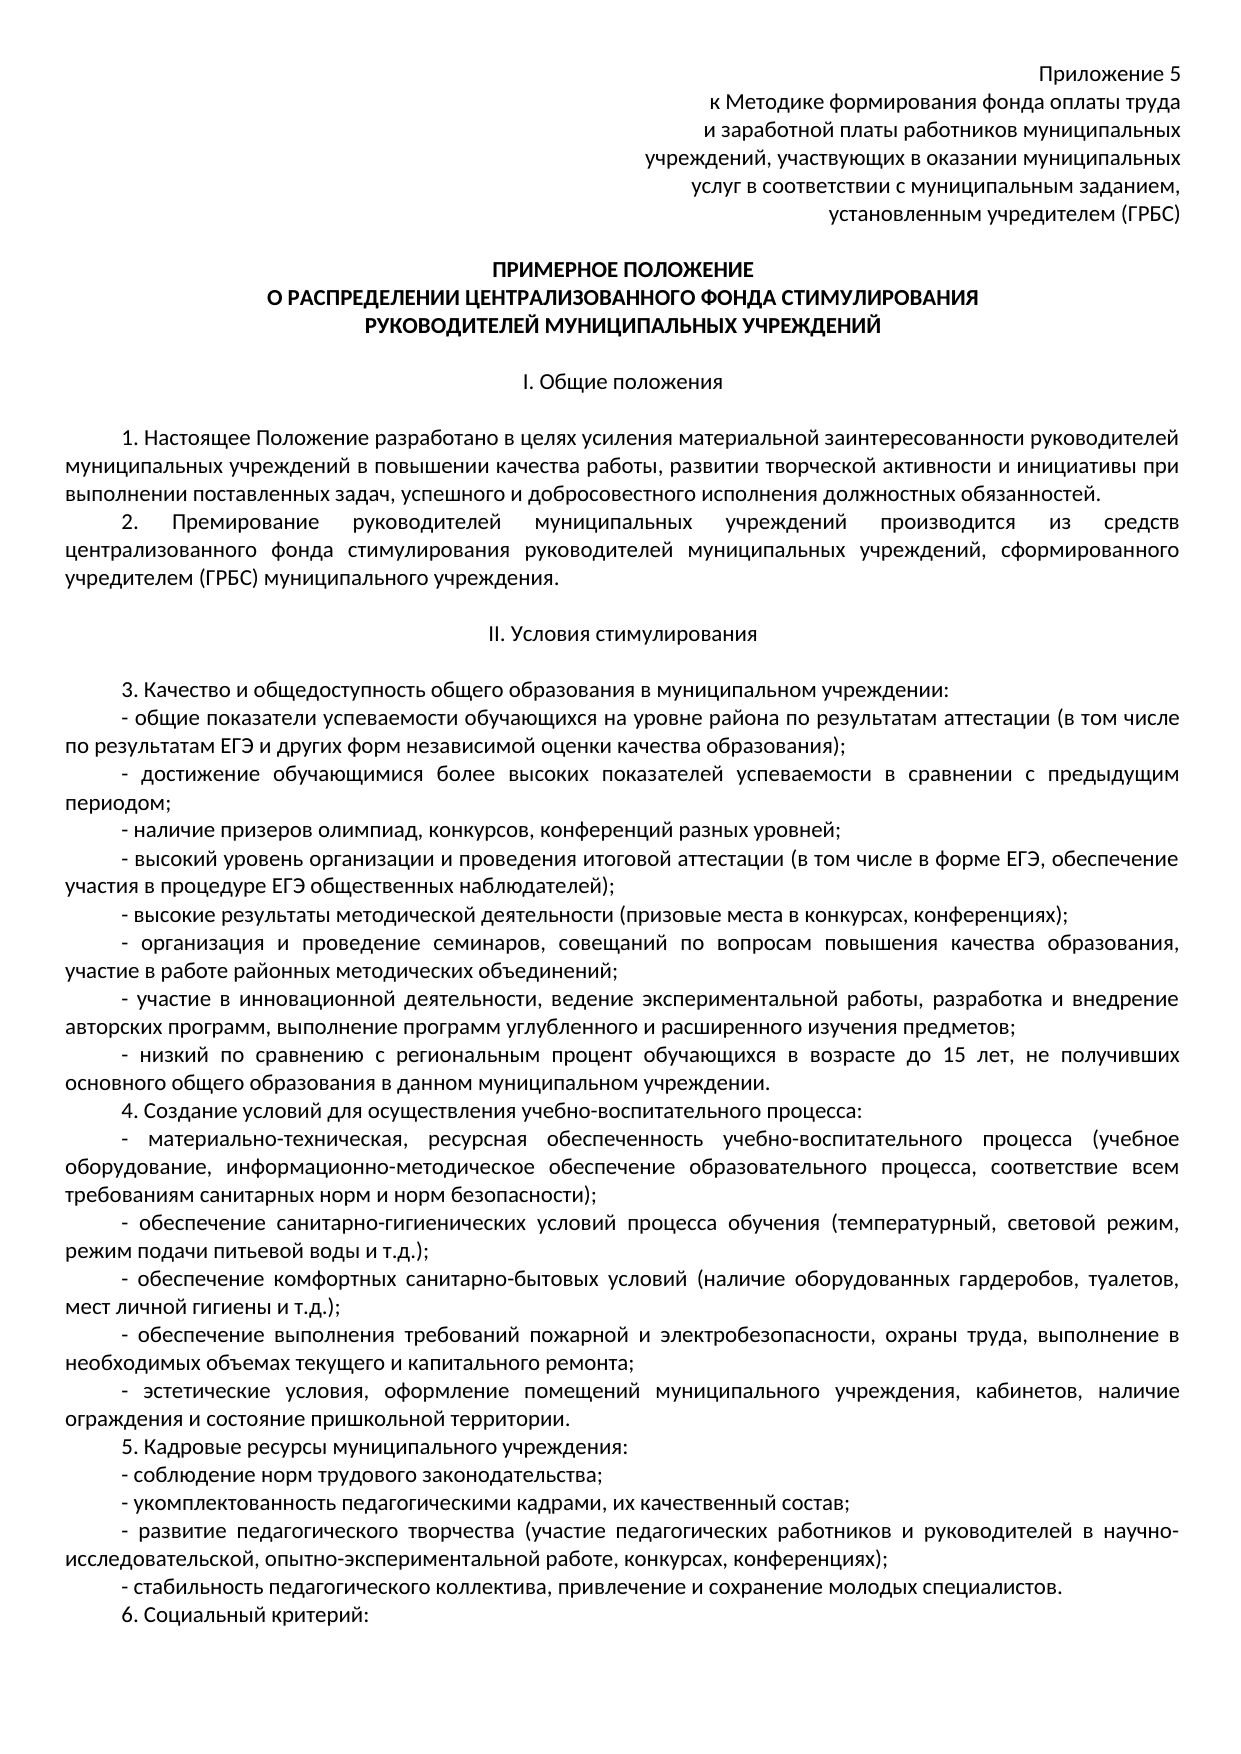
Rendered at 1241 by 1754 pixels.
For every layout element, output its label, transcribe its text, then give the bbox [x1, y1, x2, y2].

text - наличие призеров олимпиад, конкурсов, конференций разных уровней; [65, 816, 1181, 844]
text 6. Социальный критерий: [65, 1600, 1181, 1628]
text - обеспечение комфортных санитарно-бытовых условий (наличие оборудованных гардеробов, туалетов, мест личной гигиены и т.д.); [65, 1264, 1181, 1320]
text - обеспечение выполнения требований пожарной и электробезопасности, охраны труда, выполнение в необходимых объемах текущего и капитального ремонта; [65, 1320, 1181, 1376]
text - участие в инновационной деятельности, ведение экспериментальной работы, разработка и внедрение авторских программ, выполнение программ углубленного и расширенного изучения предметов; [65, 984, 1181, 1040]
text - организация и проведение семинаров, совещаний по вопросам повышения качества образования, участие в работе районных методических объединений; [65, 928, 1181, 984]
text 1. Настоящее Положение разработано в целях усиления материальной заинтересованности руководителей муниципальных учреждений в повышении качества работы, развитии творческой активности и инициативы при выполнении поставленных задач, успешного и добросовестного исполнения должностных обязанностей. [65, 423, 1181, 507]
text - общие показатели успеваемости обучающихся на уровне района по результатам аттестации (в том числе по результатам ЕГЭ и других форм независимой оценки качества образования); [65, 703, 1181, 759]
text РУКОВОДИТЕЛЕЙ МУНИЦИПАЛЬНЫХ УЧРЕЖДЕНИЙ [65, 311, 1181, 339]
text 2. Премирование руководителей муниципальных учреждений производится из средств централизованного фонда стимулирования руководителей муниципальных учреждений, сформированного учредителем (ГРБС) муниципального учреждения. [65, 507, 1181, 591]
text I. Общие положения [65, 367, 1181, 395]
text Приложение 5 [65, 59, 1181, 87]
text - эстетические условия, оформление помещений муниципального учреждения, кабинетов, наличие ограждения и состояние пришкольной территории. [65, 1376, 1181, 1432]
text О РАСПРЕДЕЛЕНИИ ЦЕНТРАЛИЗОВАННОГО ФОНДА СТИМУЛИРОВАНИЯ [65, 283, 1181, 311]
text - достижение обучающимися более высоких показателей успеваемости в сравнении с предыдущим периодом; [65, 759, 1181, 816]
text - высокие результаты методической деятельности (призовые места в конкурсах, конференциях); [65, 900, 1181, 928]
text установленным учредителем (ГРБС) [65, 199, 1181, 227]
text - высокий уровень организации и проведения итоговой аттестации (в том числе в форме ЕГЭ, обеспечение участия в процедуре ЕГЭ общественных наблюдателей); [65, 844, 1181, 900]
text учреждений, участвующих в оказании муниципальных [65, 143, 1181, 171]
text II. Условия стимулирования [65, 619, 1181, 647]
text - развитие педагогического творчества (участие педагогических работников и руководителей в научно-исследовательской, опытно-экспериментальной работе, конкурсах, конференциях); [65, 1516, 1181, 1572]
text и заработной платы работников муниципальных [65, 115, 1181, 143]
text 3. Качество и общедоступность общего образования в муниципальном учреждении: [65, 676, 1181, 703]
text - низкий по сравнению с региональным процент обучающихся в возрасте до 15 лет, не получивших основного общего образования в данном муниципальном учреждении. [65, 1040, 1181, 1096]
text услуг в соответствии с муниципальным заданием, [65, 171, 1181, 199]
text - стабильность педагогического коллектива, привлечение и сохранение молодых специалистов. [65, 1572, 1181, 1600]
text 5. Кадровые ресурсы муниципального учреждения: [65, 1432, 1181, 1460]
text - соблюдение норм трудового законодательства; [65, 1460, 1181, 1488]
text - обеспечение санитарно-гигиенических условий процесса обучения (температурный, световой режим, режим подачи питьевой воды и т.д.); [65, 1208, 1181, 1264]
text 4. Создание условий для осуществления учебно-воспитательного процесса: [65, 1096, 1181, 1124]
text ПРИМЕРНОЕ ПОЛОЖЕНИЕ [65, 255, 1181, 283]
text - укомплектованность педагогическими кадрами, их качественный состав; [65, 1488, 1181, 1516]
text к Методике формирования фонда оплаты труда [65, 87, 1181, 115]
text - материально-техническая, ресурсная обеспеченность учебно-воспитательного процесса (учебное оборудование, информационно-методическое обеспечение образовательного процесса, соответствие всем требованиям санитарных норм и норм безопасности); [65, 1124, 1181, 1208]
